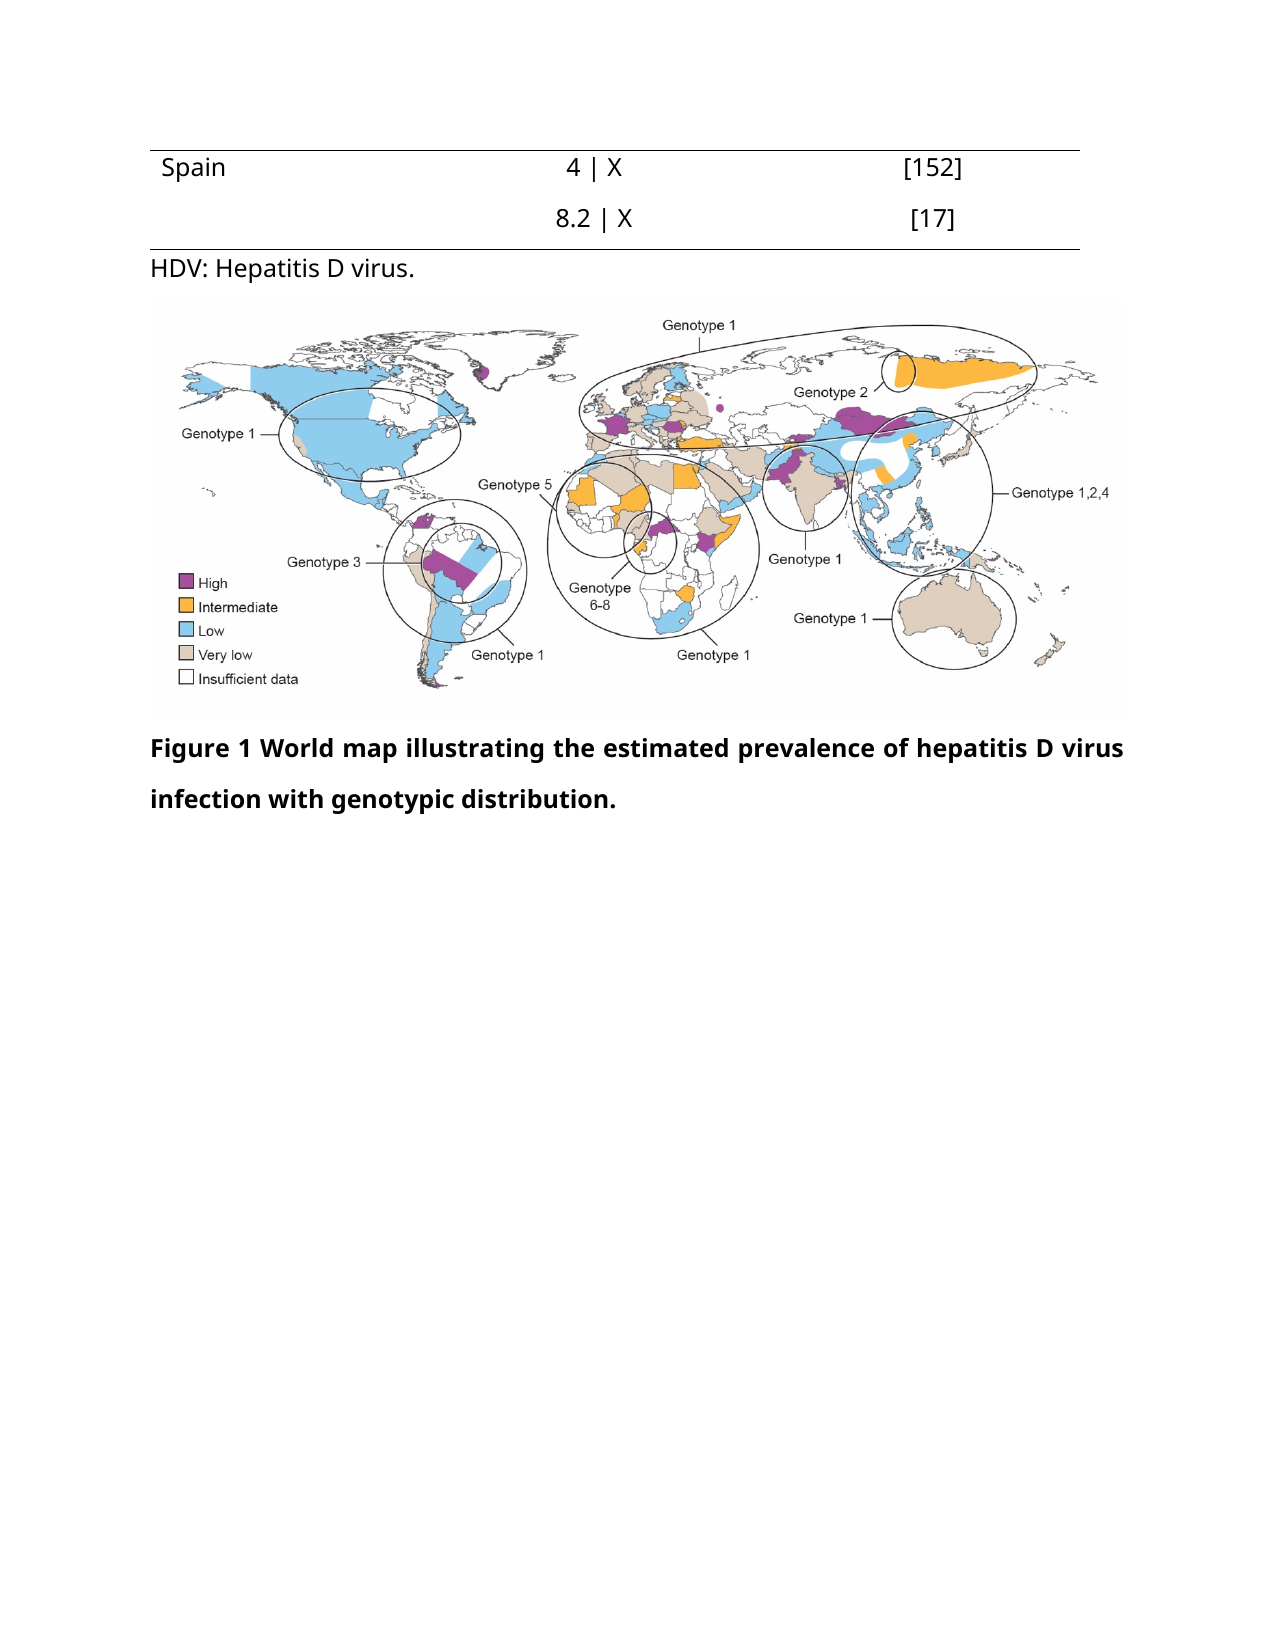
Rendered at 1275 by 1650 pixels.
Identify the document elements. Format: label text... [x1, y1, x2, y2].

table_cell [150, 151, 402, 249]
picture [150, 301, 1125, 717]
text HDV: Hepatitis D virus. [150, 250, 1125, 284]
text Figure 1 World map illustrating the estimated prevalence of hepatitis D virus infection with genotypic distribution. [150, 731, 1125, 816]
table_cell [403, 151, 785, 249]
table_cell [785, 151, 1080, 249]
